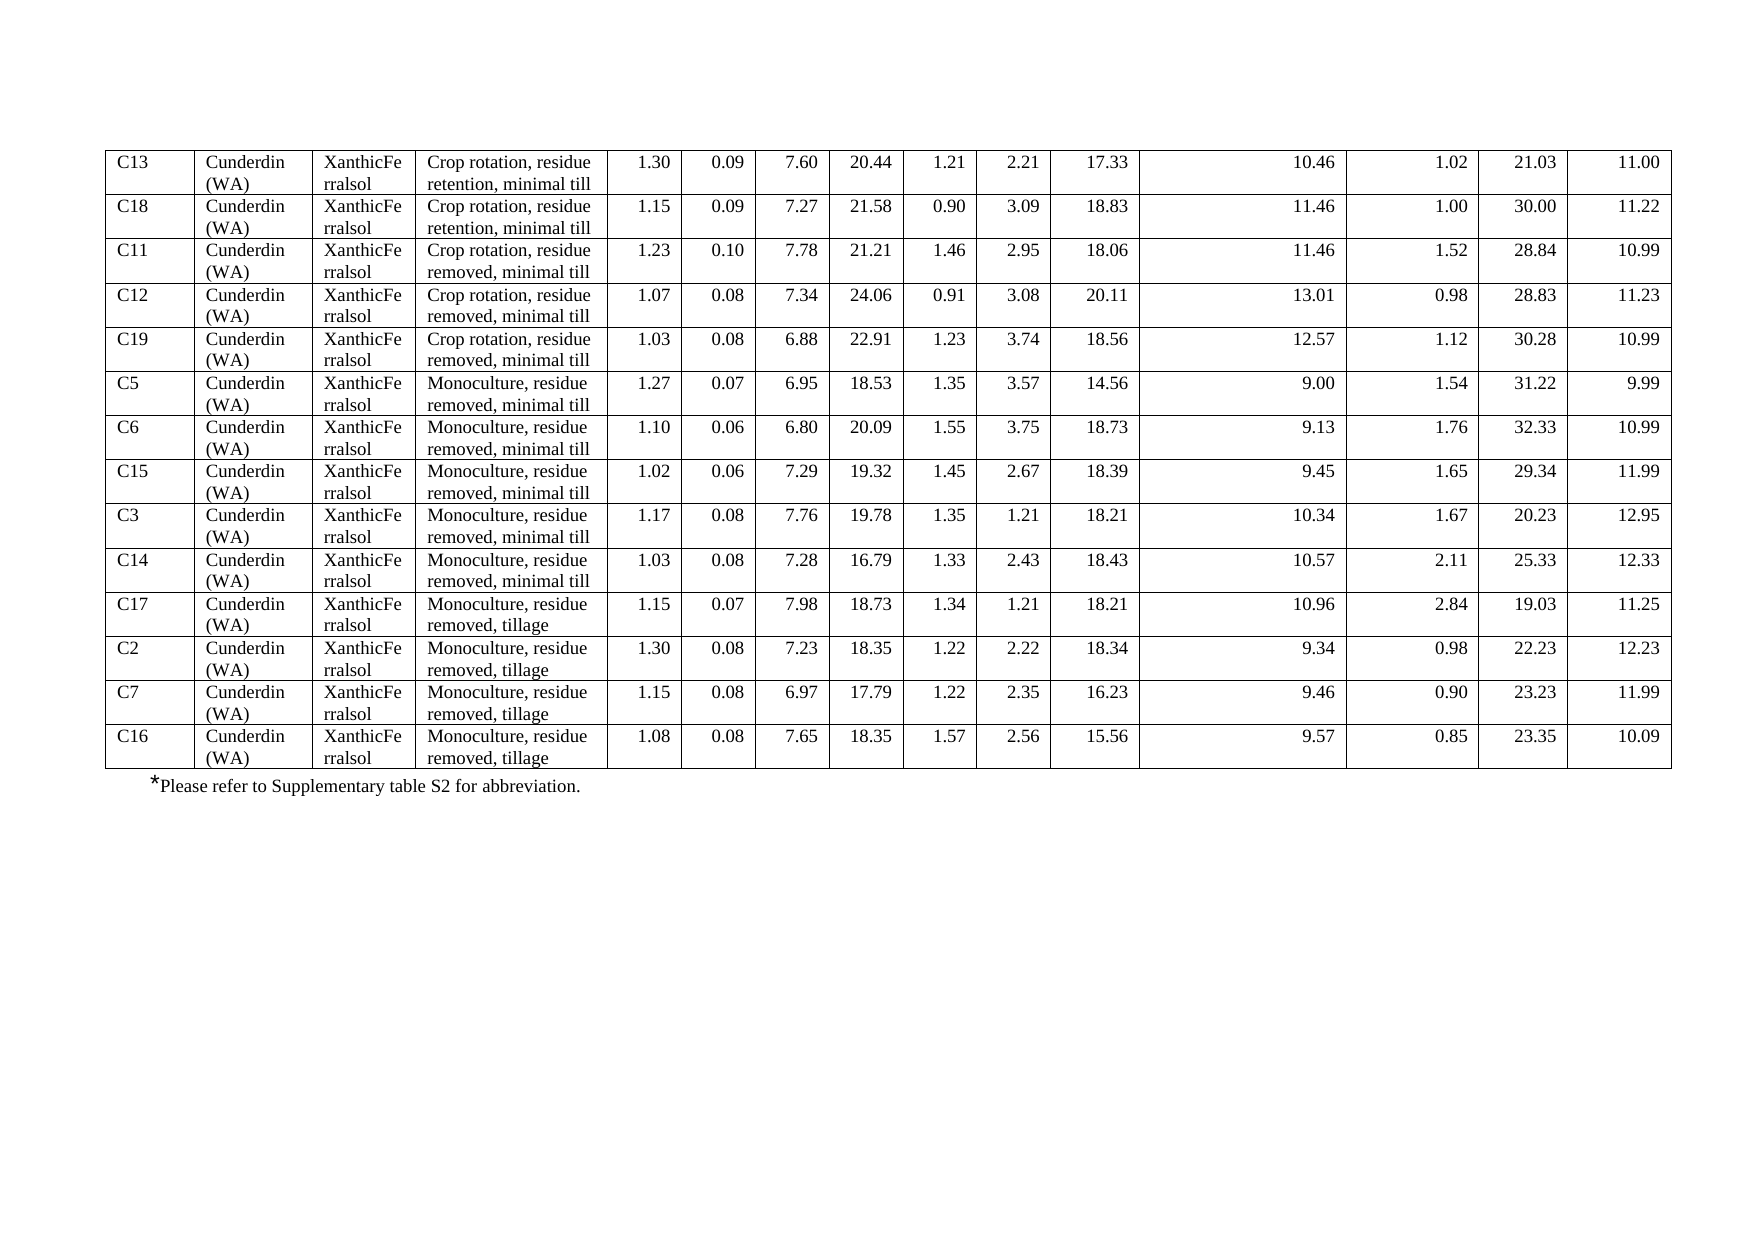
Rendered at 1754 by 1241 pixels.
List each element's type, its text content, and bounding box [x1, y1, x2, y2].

table_cell 3.08 [977, 284, 1050, 327]
table_cell 0.09 [682, 195, 755, 238]
table_cell Monoculture, residue removed, tillage [416, 593, 607, 636]
table_cell C7 [106, 681, 194, 724]
table_cell 21.03 [1479, 151, 1567, 194]
table_cell XanthicFerralsol [313, 372, 415, 415]
table_cell 18.56 [1051, 328, 1139, 371]
table_cell 20.11 [1051, 284, 1139, 327]
table_cell 1.57 [904, 725, 976, 768]
table_cell Crop rotation, residue removed, minimal till [416, 239, 607, 282]
table_cell 25.33 [1479, 549, 1567, 592]
table_cell 6.97 [756, 681, 829, 724]
table_cell XanthicFerralsol [313, 284, 415, 327]
table_cell C5 [106, 372, 194, 415]
table_cell 0.08 [682, 504, 755, 547]
table_cell 2.11 [1347, 549, 1478, 592]
table_cell Cunderdin (WA) [195, 195, 312, 238]
table_cell 1.23 [904, 328, 976, 371]
table_cell 18.35 [830, 725, 903, 768]
table_cell 3.75 [977, 416, 1050, 459]
table_cell 3.09 [977, 195, 1050, 238]
table_cell 2.43 [977, 549, 1050, 592]
table_cell 20.09 [830, 416, 903, 459]
table_cell 11.99 [1568, 681, 1671, 724]
table_cell 12.57 [1140, 328, 1346, 371]
table_cell 6.80 [756, 416, 829, 459]
table_cell 24.06 [830, 284, 903, 327]
table_cell 6.95 [756, 372, 829, 415]
table_cell C15 [106, 460, 194, 503]
table_cell 0.09 [682, 151, 755, 194]
table_cell 2.56 [977, 725, 1050, 768]
table_cell 12.33 [1568, 549, 1671, 592]
table_cell XanthicFerralsol [313, 504, 415, 547]
table_cell 7.28 [756, 549, 829, 592]
table_cell 12.23 [1568, 637, 1671, 680]
table_cell 0.07 [682, 372, 755, 415]
table_cell 1.21 [977, 504, 1050, 547]
table_cell 9.34 [1140, 637, 1346, 680]
table_cell 20.23 [1479, 504, 1567, 547]
table_cell 1.02 [608, 460, 681, 503]
table_cell 10.34 [1140, 504, 1346, 547]
table_cell 1.15 [608, 195, 681, 238]
table_cell XanthicFerralsol [313, 549, 415, 592]
table_cell 9.13 [1140, 416, 1346, 459]
table_cell 10.57 [1140, 549, 1346, 592]
table_cell 0.08 [682, 725, 755, 768]
table_cell 1.02 [1347, 151, 1478, 194]
table_cell 1.17 [608, 504, 681, 547]
table_cell XanthicFerralsol [313, 725, 415, 768]
table_cell Cunderdin (WA) [195, 504, 312, 547]
table_cell Cunderdin (WA) [195, 328, 312, 371]
table_cell C11 [106, 239, 194, 282]
table_cell 31.22 [1479, 372, 1567, 415]
table_cell C17 [106, 593, 194, 636]
table_cell 28.83 [1479, 284, 1567, 327]
table_cell 2.95 [977, 239, 1050, 282]
table_cell 10.99 [1568, 328, 1671, 371]
table_cell 1.15 [608, 681, 681, 724]
table_cell 1.12 [1347, 328, 1478, 371]
table_cell 0.10 [682, 239, 755, 282]
table_cell Cunderdin (WA) [195, 372, 312, 415]
table_cell XanthicFerralsol [313, 151, 415, 194]
table_cell 3.74 [977, 328, 1050, 371]
table_cell 15.56 [1051, 725, 1139, 768]
table_cell 1.54 [1347, 372, 1478, 415]
table_cell 12.95 [1568, 504, 1671, 547]
table_cell 23.35 [1479, 725, 1567, 768]
table_cell 2.21 [977, 151, 1050, 194]
table_cell 18.34 [1051, 637, 1139, 680]
table_cell 0.85 [1347, 725, 1478, 768]
table_cell Monoculture, residue removed, minimal till [416, 372, 607, 415]
table_cell 1.45 [904, 460, 976, 503]
table_cell C3 [106, 504, 194, 547]
table_cell 0.07 [682, 593, 755, 636]
table_cell 11.46 [1140, 195, 1346, 238]
table_cell 22.91 [830, 328, 903, 371]
table_cell 0.90 [904, 195, 976, 238]
table_cell 10.46 [1140, 151, 1346, 194]
table_cell 17.33 [1051, 151, 1139, 194]
table_cell Crop rotation, residue removed, minimal till [416, 328, 607, 371]
table_cell 19.78 [830, 504, 903, 547]
table_cell XanthicFerralsol [313, 328, 415, 371]
table_cell 30.00 [1479, 195, 1567, 238]
table_cell 18.53 [830, 372, 903, 415]
table_cell 1.35 [904, 504, 976, 547]
table_cell 1.65 [1347, 460, 1478, 503]
table_cell XanthicFerralsol [313, 593, 415, 636]
table_cell 18.39 [1051, 460, 1139, 503]
table_cell 1.35 [904, 372, 976, 415]
table_cell C13 [106, 151, 194, 194]
table_cell C16 [106, 725, 194, 768]
table_cell 10.96 [1140, 593, 1346, 636]
table_cell Crop rotation, residue removed, minimal till [416, 284, 607, 327]
table_cell 1.10 [608, 416, 681, 459]
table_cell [416, 195, 607, 238]
table_cell 0.08 [682, 328, 755, 371]
table_cell C19 [106, 328, 194, 371]
table_cell 18.21 [1051, 593, 1139, 636]
table_cell 23.23 [1479, 681, 1567, 724]
table_cell 18.35 [830, 637, 903, 680]
table_cell 3.57 [977, 372, 1050, 415]
table_cell 9.99 [1568, 372, 1671, 415]
table_cell Cunderdin (WA) [195, 239, 312, 282]
table_cell 29.34 [1479, 460, 1567, 503]
table_cell 2.84 [1347, 593, 1478, 636]
table_cell 1.67 [1347, 504, 1478, 547]
table_cell Cunderdin (WA) [195, 593, 312, 636]
table_cell 22.23 [1479, 637, 1567, 680]
table_cell 1.55 [904, 416, 976, 459]
table_cell 0.08 [682, 549, 755, 592]
table_cell 7.60 [756, 151, 829, 194]
table_cell 2.22 [977, 637, 1050, 680]
table_cell 21.21 [830, 239, 903, 282]
table_cell 1.76 [1347, 416, 1478, 459]
table_cell C12 [106, 284, 194, 327]
table_cell 1.15 [608, 593, 681, 636]
table_cell 11.46 [1140, 239, 1346, 282]
table_cell Monoculture, residue removed, tillage [416, 637, 607, 680]
table_cell 1.52 [1347, 239, 1478, 282]
table_cell C2 [106, 637, 194, 680]
table_cell 9.46 [1140, 681, 1346, 724]
table_cell C18 [106, 195, 194, 238]
table_cell 7.98 [756, 593, 829, 636]
table_cell C14 [106, 549, 194, 592]
table_cell 1.22 [904, 681, 976, 724]
table_cell 0.98 [1347, 284, 1478, 327]
table_cell Cunderdin (WA) [195, 637, 312, 680]
table_cell 2.35 [977, 681, 1050, 724]
table_cell 1.08 [608, 725, 681, 768]
table_cell 0.08 [682, 637, 755, 680]
table_cell XanthicFerralsol [313, 637, 415, 680]
table_cell 30.28 [1479, 328, 1567, 371]
table_cell 19.03 [1479, 593, 1567, 636]
table_cell 0.90 [1347, 681, 1478, 724]
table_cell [416, 151, 607, 194]
table_cell 7.34 [756, 284, 829, 327]
table_cell Monoculture, residue removed, minimal till [416, 549, 607, 592]
table_cell 7.29 [756, 460, 829, 503]
table_cell Cunderdin (WA) [195, 151, 312, 194]
table_cell Monoculture, residue removed, minimal till [416, 416, 607, 459]
table_cell 0.06 [682, 416, 755, 459]
text *Please refer to Supplementary table S2 for abbreviation. [150, 769, 1604, 798]
table_cell XanthicFerralsol [313, 460, 415, 503]
table_cell 16.79 [830, 549, 903, 592]
table_cell 14.56 [1051, 372, 1139, 415]
table_cell 1.46 [904, 239, 976, 282]
table_cell 2.67 [977, 460, 1050, 503]
table_cell 32.33 [1479, 416, 1567, 459]
table_cell 0.98 [1347, 637, 1478, 680]
table_cell Cunderdin (WA) [195, 681, 312, 724]
table_cell XanthicFerralsol [313, 416, 415, 459]
table_cell XanthicFerralsol [313, 681, 415, 724]
table_cell 1.33 [904, 549, 976, 592]
table_cell Cunderdin (WA) [195, 725, 312, 768]
table_cell 1.03 [608, 549, 681, 592]
table_cell 18.06 [1051, 239, 1139, 282]
table_cell 1.21 [977, 593, 1050, 636]
table_cell 18.21 [1051, 504, 1139, 547]
table_cell 7.76 [756, 504, 829, 547]
table_cell 0.08 [682, 681, 755, 724]
table_cell 21.58 [830, 195, 903, 238]
table_cell 1.27 [608, 372, 681, 415]
table_cell 1.23 [608, 239, 681, 282]
table_cell 7.65 [756, 725, 829, 768]
table_cell Monoculture, residue removed, minimal till [416, 504, 607, 547]
table_cell 7.27 [756, 195, 829, 238]
table_cell Monoculture, residue removed, tillage [416, 725, 607, 768]
table_cell 1.34 [904, 593, 976, 636]
table_cell 1.03 [608, 328, 681, 371]
table_cell 7.78 [756, 239, 829, 282]
table_cell 6.88 [756, 328, 829, 371]
table_cell 0.91 [904, 284, 976, 327]
table_cell Monoculture, residue removed, minimal till [416, 460, 607, 503]
table_cell 7.23 [756, 637, 829, 680]
table_cell XanthicFerralsol [313, 195, 415, 238]
table_cell 1.30 [608, 637, 681, 680]
table_cell 1.22 [904, 637, 976, 680]
table_cell 10.99 [1568, 239, 1671, 282]
table_cell 10.09 [1568, 725, 1671, 768]
table_cell 10.99 [1568, 416, 1671, 459]
table_cell 9.57 [1140, 725, 1346, 768]
table_cell C6 [106, 416, 194, 459]
table_cell Cunderdin (WA) [195, 549, 312, 592]
table_cell Monoculture, residue removed, tillage [416, 681, 607, 724]
table_cell 0.08 [682, 284, 755, 327]
table_cell 16.23 [1051, 681, 1139, 724]
table_cell Cunderdin (WA) [195, 416, 312, 459]
table_cell 11.23 [1568, 284, 1671, 327]
table_cell 19.32 [830, 460, 903, 503]
table_cell 9.00 [1140, 372, 1346, 415]
table_cell 18.73 [830, 593, 903, 636]
table_cell 20.44 [830, 151, 903, 194]
table_cell 13.01 [1140, 284, 1346, 327]
table_cell 1.07 [608, 284, 681, 327]
table_cell 17.79 [830, 681, 903, 724]
table_cell 1.00 [1347, 195, 1478, 238]
table_cell 28.84 [1479, 239, 1567, 282]
table_cell 18.73 [1051, 416, 1139, 459]
table_cell 11.25 [1568, 593, 1671, 636]
table_cell Cunderdin (WA) [195, 460, 312, 503]
table_cell 1.21 [904, 151, 976, 194]
table_cell 11.99 [1568, 460, 1671, 503]
table_cell 11.00 [1568, 151, 1671, 194]
table_cell 18.83 [1051, 195, 1139, 238]
table_cell 18.43 [1051, 549, 1139, 592]
table_cell XanthicFerralsol [313, 239, 415, 282]
table_cell 11.22 [1568, 195, 1671, 238]
table_cell 1.30 [608, 151, 681, 194]
table_cell 9.45 [1140, 460, 1346, 503]
table_cell 0.06 [682, 460, 755, 503]
table_cell Cunderdin (WA) [195, 284, 312, 327]
